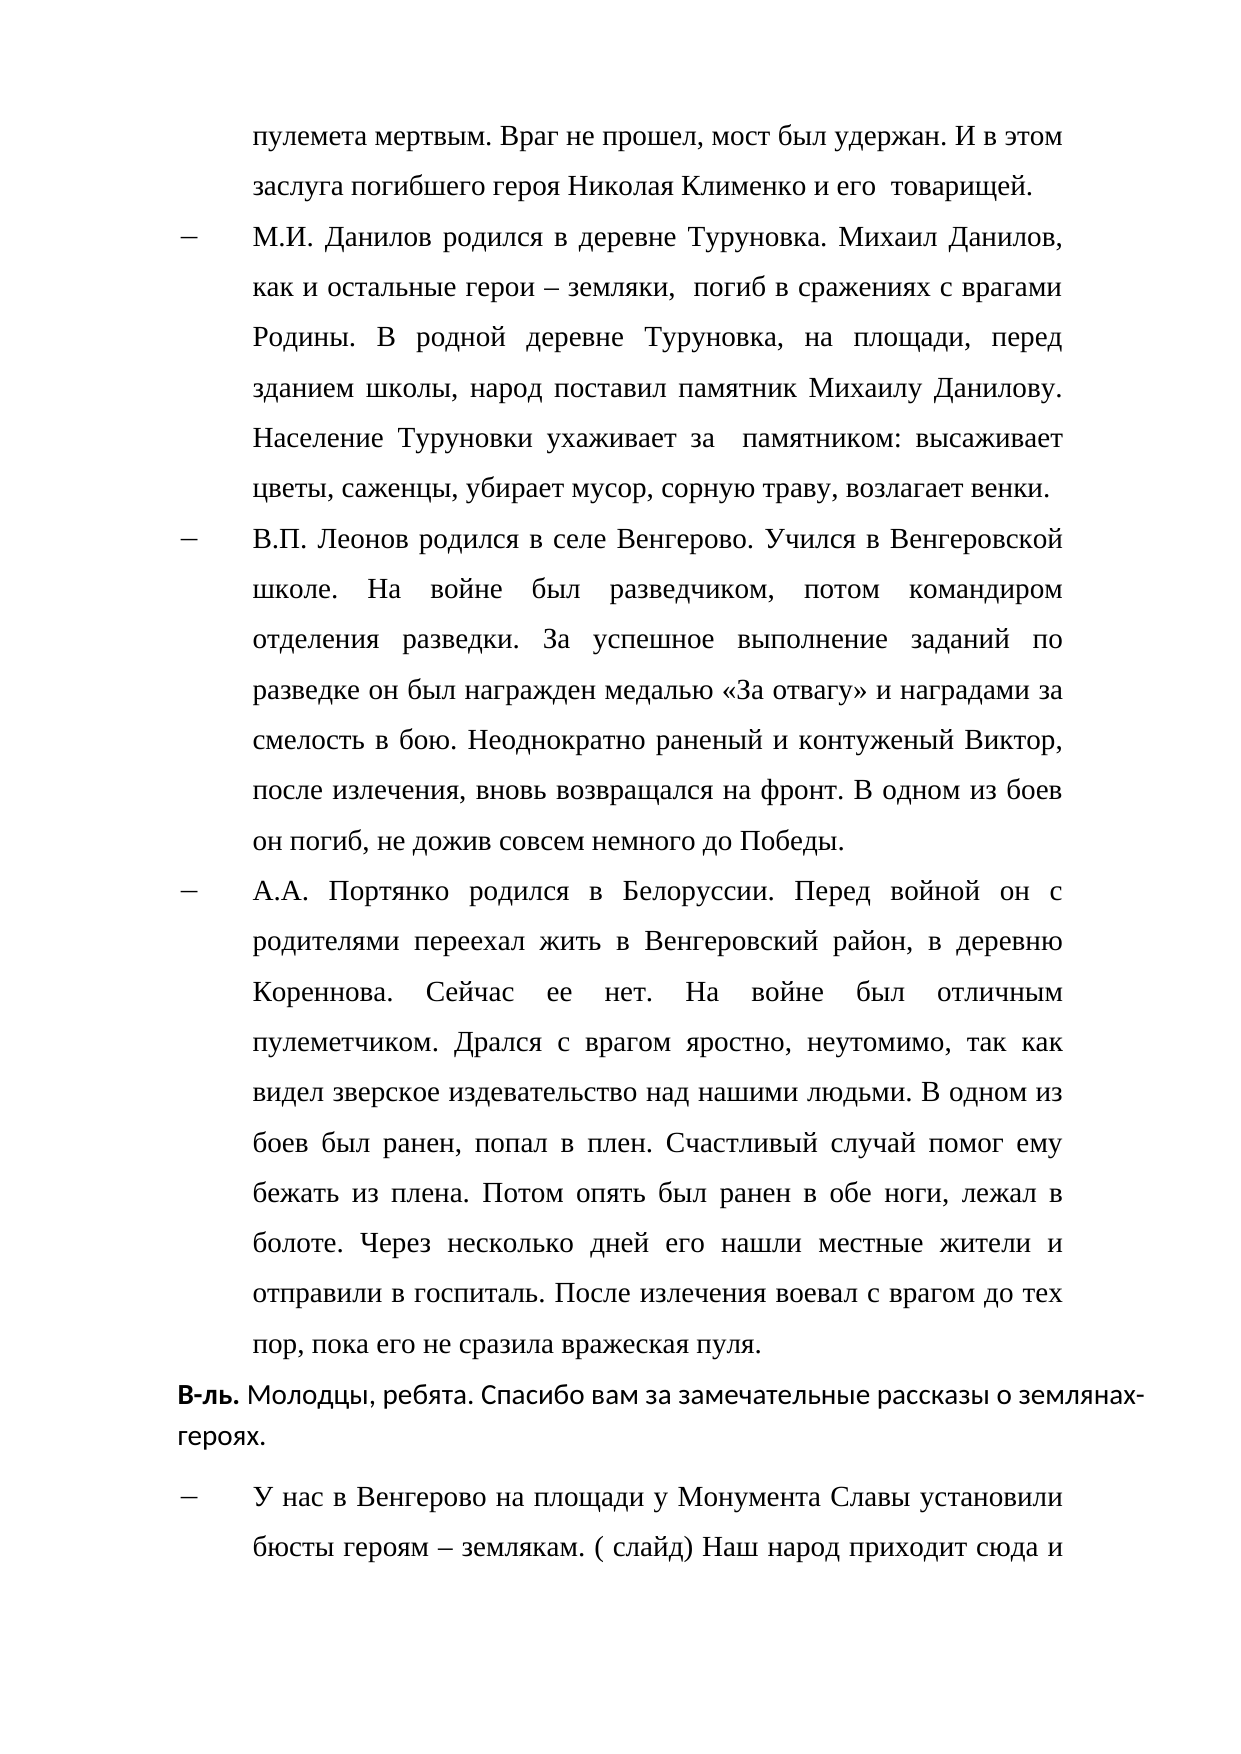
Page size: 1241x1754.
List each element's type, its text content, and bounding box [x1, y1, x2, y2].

list М.И. Данилов родился в деревне Туруновка. Михаил Данилов, как и остальные герои – земляки, погиб в сражениях с врагами Родины. В родной деревне Туруновка, на площади, перед зданием школы, народ поставил памятник Михаилу Данилову. Население Туруновки ухаживает за памятником: высаживает цветы, саженцы, убирает мусор, сорную траву, возлагает венки. [177, 219, 1064, 504]
list А.А. Портянко родился в Белоруссии. Перед войной он с родителями переехал жить в Венгеровский район, в деревню Кореннова. Сейчас ее нет. На войне был отличным пулеметчиком. Дрался с врагом яростно, неутомимо, так как видел зверское издевательство над нашими людьми. В одном из боев был ранен, попал в плен. Счастливый случай помог ему бежать из плена. Потом опять был ранен в обе ноги, лежал в болоте. Через несколько дней его нашли местные жители и отправили в госпиталь. После излечения воевал с врагом до тех пор, пока его не сразила вражеская пуля. [177, 873, 1064, 1359]
list В.П. Леонов родился в селе Венгерово. Учился в Венгеровской школе. На войне был разведчиком, потом командиром отделения разведки. За успешное выполнение заданий по разведке он был награжден медалью «За отвагу» и наградами за смелость в бою. Неоднократно раненый и контуженый Виктор, после излечения, вновь возвращался на фронт. В одном из боев он погиб, не дожив совсем немного до Победы. [177, 521, 1064, 856]
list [177, 118, 1064, 202]
text В-ль. Молодцы, ребята. Спасибо вам за замечательные рассказы о землянах-героях. [177, 1376, 1152, 1453]
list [177, 1479, 1064, 1563]
